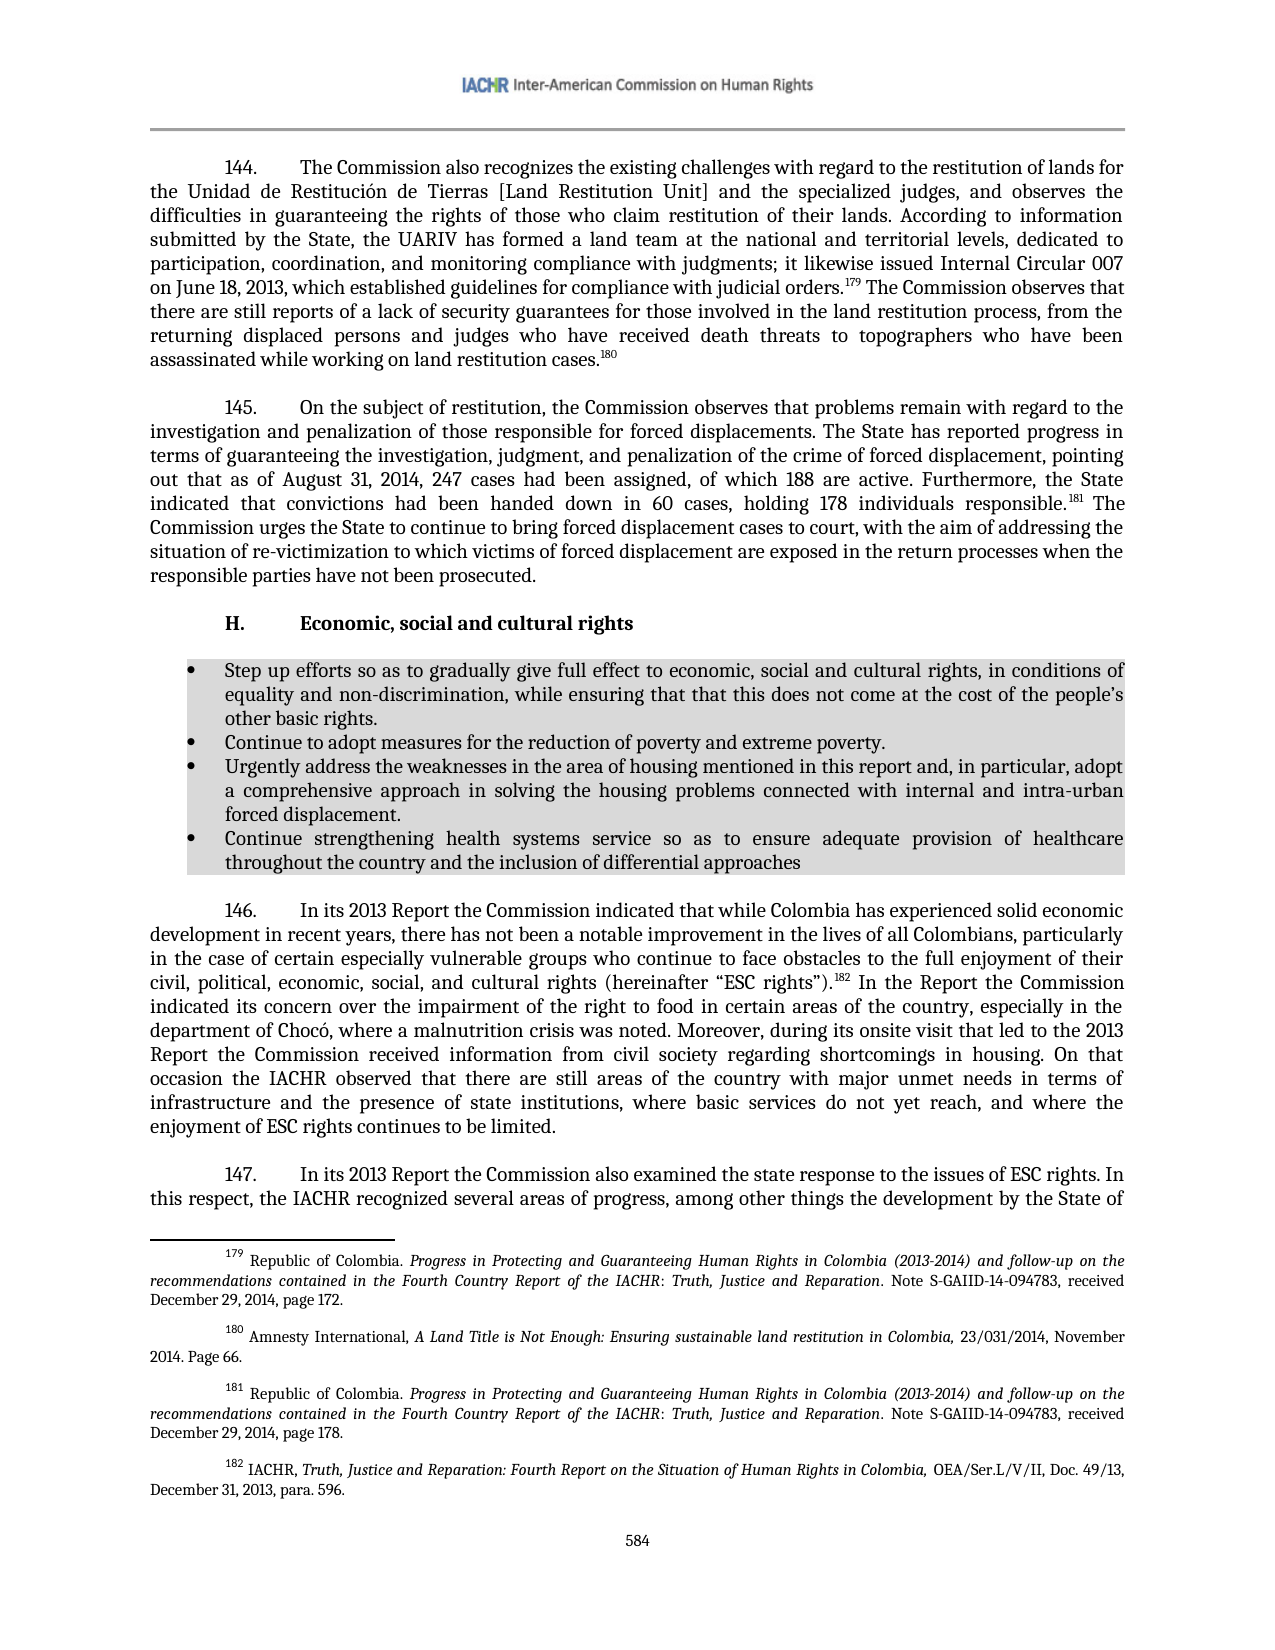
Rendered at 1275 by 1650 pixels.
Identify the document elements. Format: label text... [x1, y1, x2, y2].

list On the subject of restitution, the Commission observes that problems remain with regard to the investigation and penalization of those responsible for forced displacements. The State has reported progress in terms of guaranteeing the investigation, judgment, and penalization of the crime of forced displacement, pointing out that as of August 31, 2014, 247 cases had been assigned, of which 188 are active. Furthermore, the State indicated that convictions had been handed down in 60 cases, holding 178 individuals responsible. The Commission urges the State to continue to bring forced displacement cases to court, with the aim of addressing the situation of re-victimization to which victims of forced displacement are exposed in the return processes when the responsible parties have not been prosecuted. [150, 396, 1125, 587]
list The Commission also recognizes the existing challenges with regard to the restitution of lands for the Unidad de Restitución de Tierras [Land Restitution Unit] and the specialized judges, and observes the difficulties in guaranteeing the rights of those who claim restitution of their lands. According to information submitted by the State, the UARIV has formed a land team at the national and territorial levels, dedicated to participation, coordination, and monitoring compliance with judgments; it likewise issued Internal Circular 007 on June 18, 2013, which established guidelines for compliance with judicial orders. The Commission observes that there are still reports of a lack of security guarantees for those involved in the land restitution process, from the returning displaced persons and judges who have received death threats to topographers who have been assassinated while working on land restitution cases. [150, 156, 1125, 372]
list Urgently address the weaknesses in the area of housing mentioned in this report and, in particular, adopt a comprehensive approach in solving the housing problems connected with internal and intra-urban forced displacement. [187, 755, 1125, 827]
list In its 2013 Report the Commission indicated that while Colombia has experienced solid economic development in recent years, there has not been a notable improvement in the lives of all Colombians, particularly in the case of certain especially vulnerable groups who continue to face obstacles to the full enjoyment of their civil, political, economic, social, and cultural rights (hereinafter “ESC rights”). In the Report the Commission indicated its concern over the impairment of the right to food in certain areas of the country, especially in the department of Chocó, where a malnutrition crisis was noted. Moreover, during its onsite visit that led to the 2013 Report the Commission received information from civil society regarding shortcomings in housing. On that occasion the IACHR observed that there are still areas of the country with major unmet needs in terms of infrastructure and the presence of state institutions, where basic services do not yet reach, and where the enjoyment of ESC rights continues to be limited. [150, 899, 1125, 1138]
picture [450, 74, 825, 95]
list Economic, social and cultural rights [225, 611, 1125, 635]
list Continue to adopt measures for the reduction of poverty and extreme poverty. [187, 731, 1125, 755]
list Step up efforts so as to gradually give full effect to economic, social and cultural rights, in conditions of equality and non-discrimination, while ensuring that that this does not come at the cost of the people’s other basic rights. [187, 659, 1125, 731]
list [150, 1162, 1125, 1210]
list Continue strengthening health systems service so as to ensure adequate provision of healthcare throughout the country and the inclusion of differential approaches [187, 827, 1125, 875]
